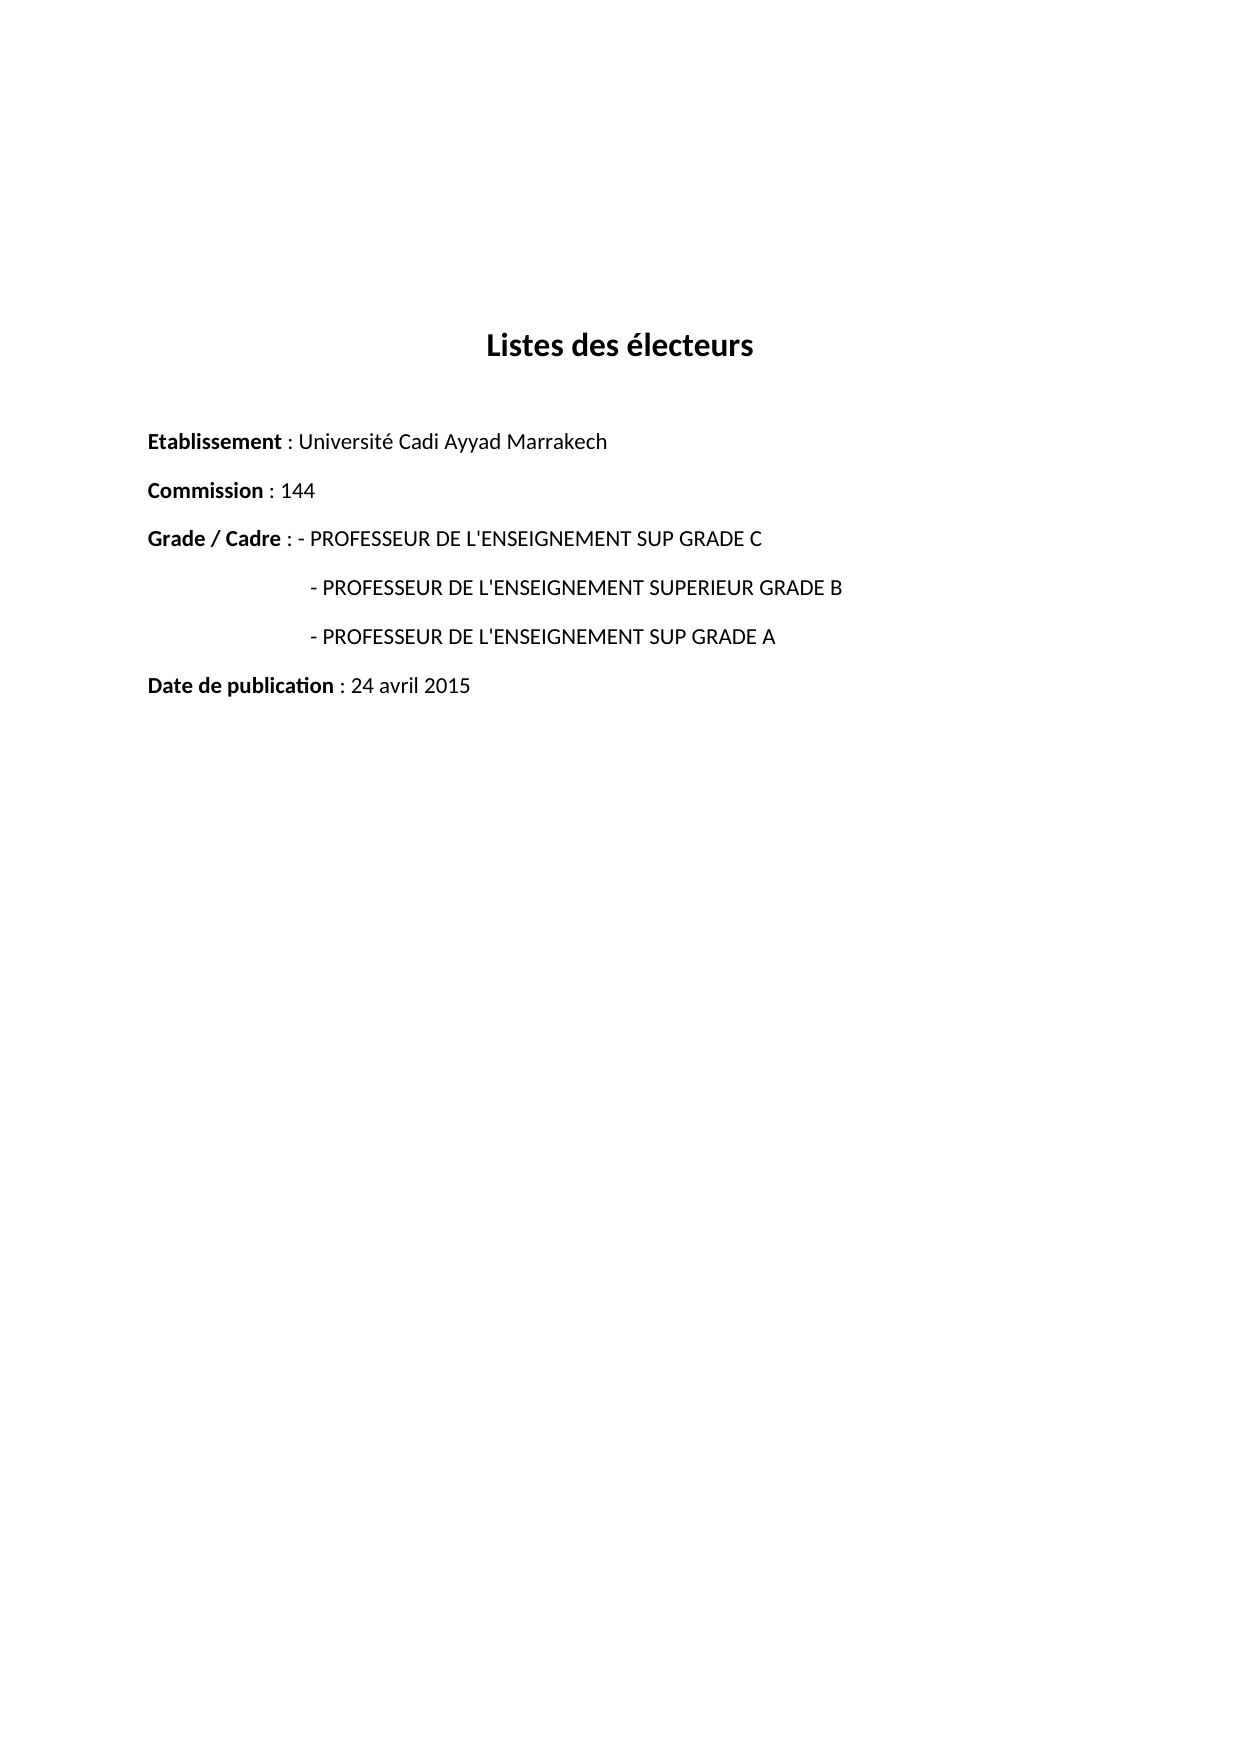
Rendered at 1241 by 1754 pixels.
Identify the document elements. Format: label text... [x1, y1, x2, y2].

text Date de publication : 24 avril 2015 [148, 671, 1093, 699]
text - PROFESSEUR DE L'ENSEIGNEMENT SUP GRADE A [148, 622, 1093, 650]
text Listes des électeurs [148, 324, 1093, 365]
text Etablissement : Université Cadi Ayyad Marrakech [148, 427, 1093, 455]
text - PROFESSEUR DE L'ENSEIGNEMENT SUPERIEUR GRADE B [310, 573, 1093, 601]
text Grade / Cadre : - PROFESSEUR DE L'ENSEIGNEMENT SUP GRADE C [148, 524, 1093, 553]
text Commission : 144 [148, 476, 1093, 504]
